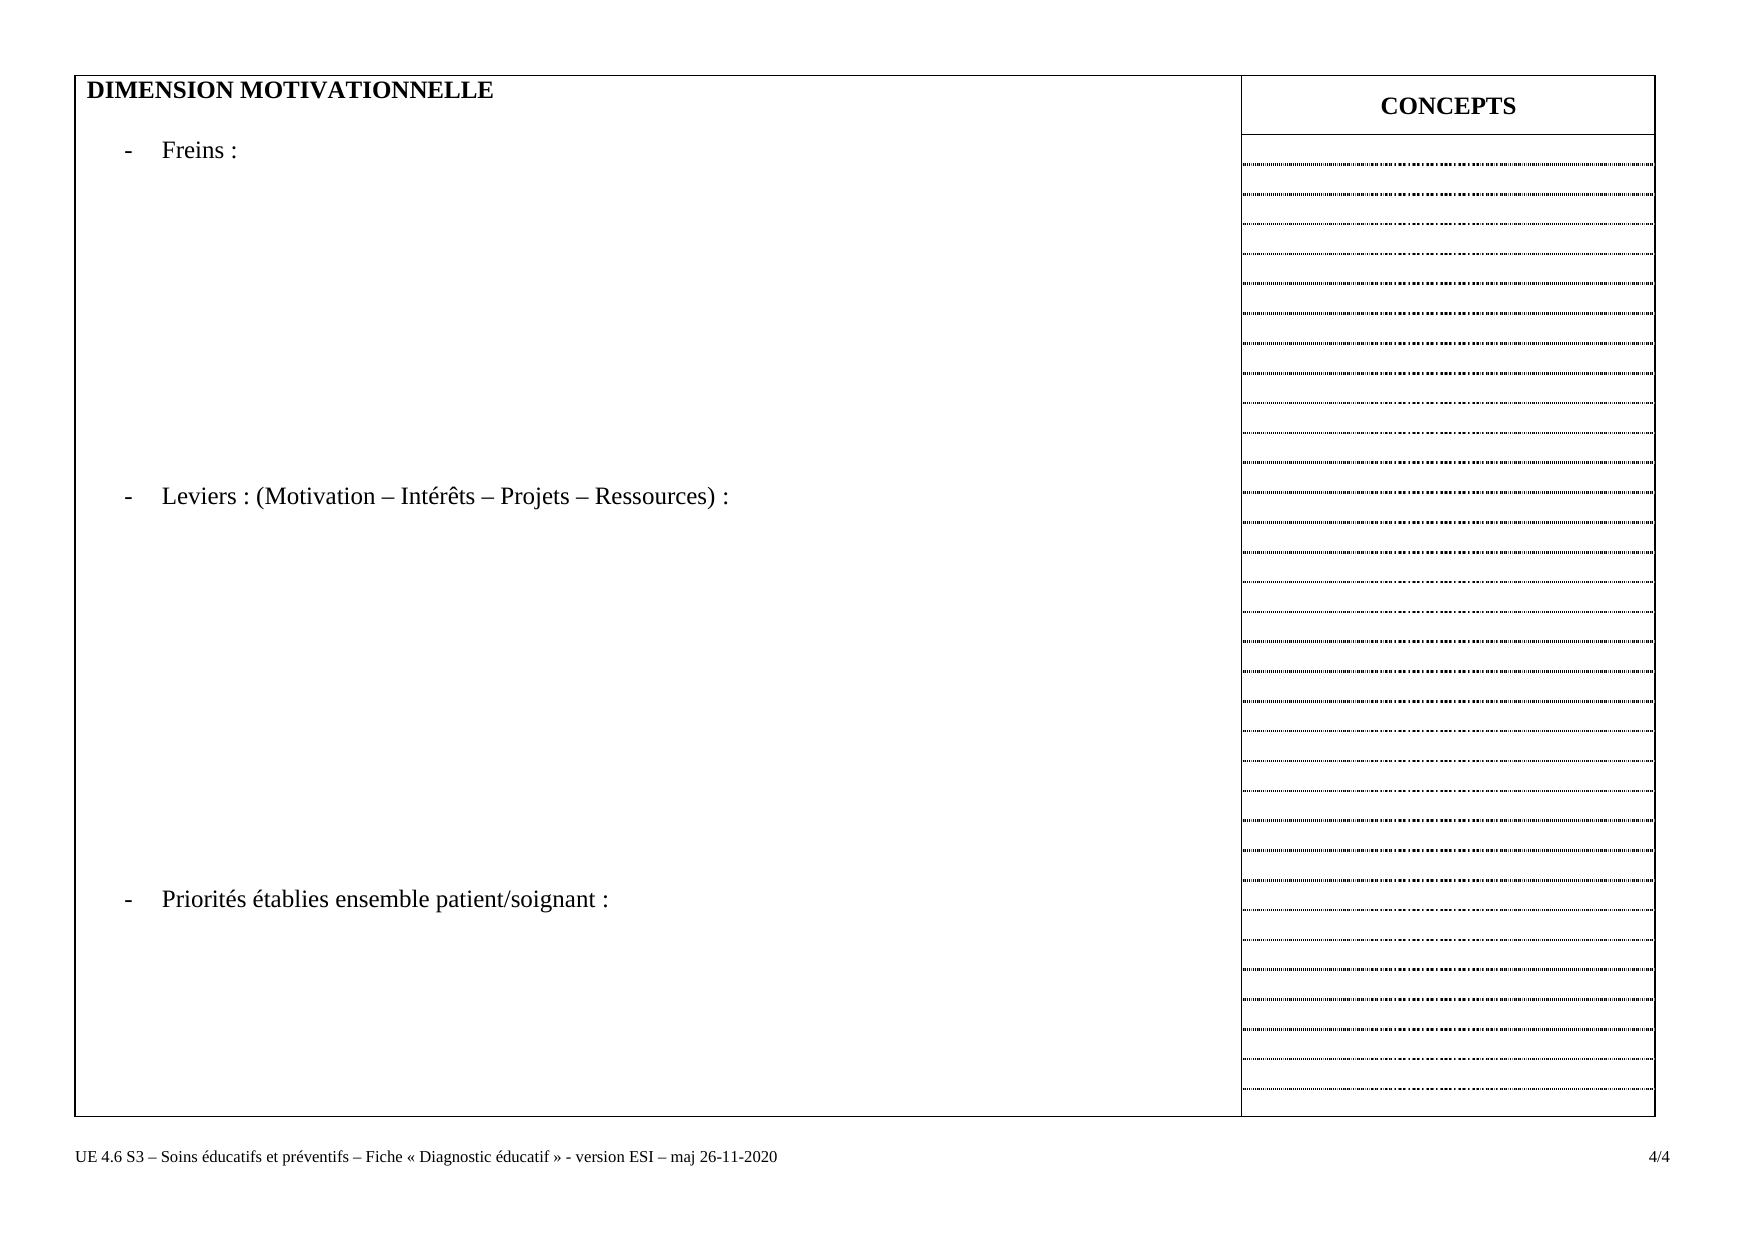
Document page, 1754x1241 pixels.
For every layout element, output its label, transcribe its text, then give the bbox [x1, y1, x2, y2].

table_cell [1242, 732, 1654, 760]
table_cell [1242, 404, 1654, 432]
table_cell [1242, 464, 1654, 491]
table_cell [1242, 971, 1654, 998]
table_cell [1242, 166, 1654, 193]
table_cell [1242, 1031, 1654, 1058]
table_cell [1242, 255, 1654, 282]
table_cell [1242, 822, 1654, 849]
table_cell [1242, 882, 1654, 909]
table_cell [1242, 643, 1654, 670]
table_cell [1242, 762, 1654, 790]
table_cell [1242, 1001, 1654, 1028]
table_cell [1242, 703, 1654, 730]
table_cell [1242, 196, 1654, 223]
table_cell [1242, 494, 1654, 521]
table_cell [1242, 554, 1654, 581]
table_header DIMENSION MOTIVATIONNELLE Freins : Leviers : (Motivation – Intérêts – Projets – Ressources) : Priorités établies ensemble patient/soignant : [76, 76, 1241, 1116]
table_cell [1242, 792, 1654, 819]
table_cell [1242, 315, 1654, 342]
table_cell [1242, 375, 1654, 402]
table_cell [1242, 613, 1654, 640]
table_cell [1242, 345, 1654, 372]
table_cell [1242, 941, 1654, 968]
table_cell [1242, 911, 1654, 939]
table_cell [1242, 135, 1654, 163]
table_cell [1242, 583, 1654, 611]
table_cell [1242, 524, 1654, 551]
table_cell [1242, 285, 1654, 312]
table_cell [1242, 852, 1654, 879]
table_cell [1242, 1060, 1654, 1088]
table_cell [1242, 1090, 1654, 1116]
table_cell [1242, 673, 1654, 700]
table_cell [1242, 434, 1654, 461]
table_header CONCEPTS [1242, 76, 1654, 134]
table_cell [1242, 225, 1654, 253]
